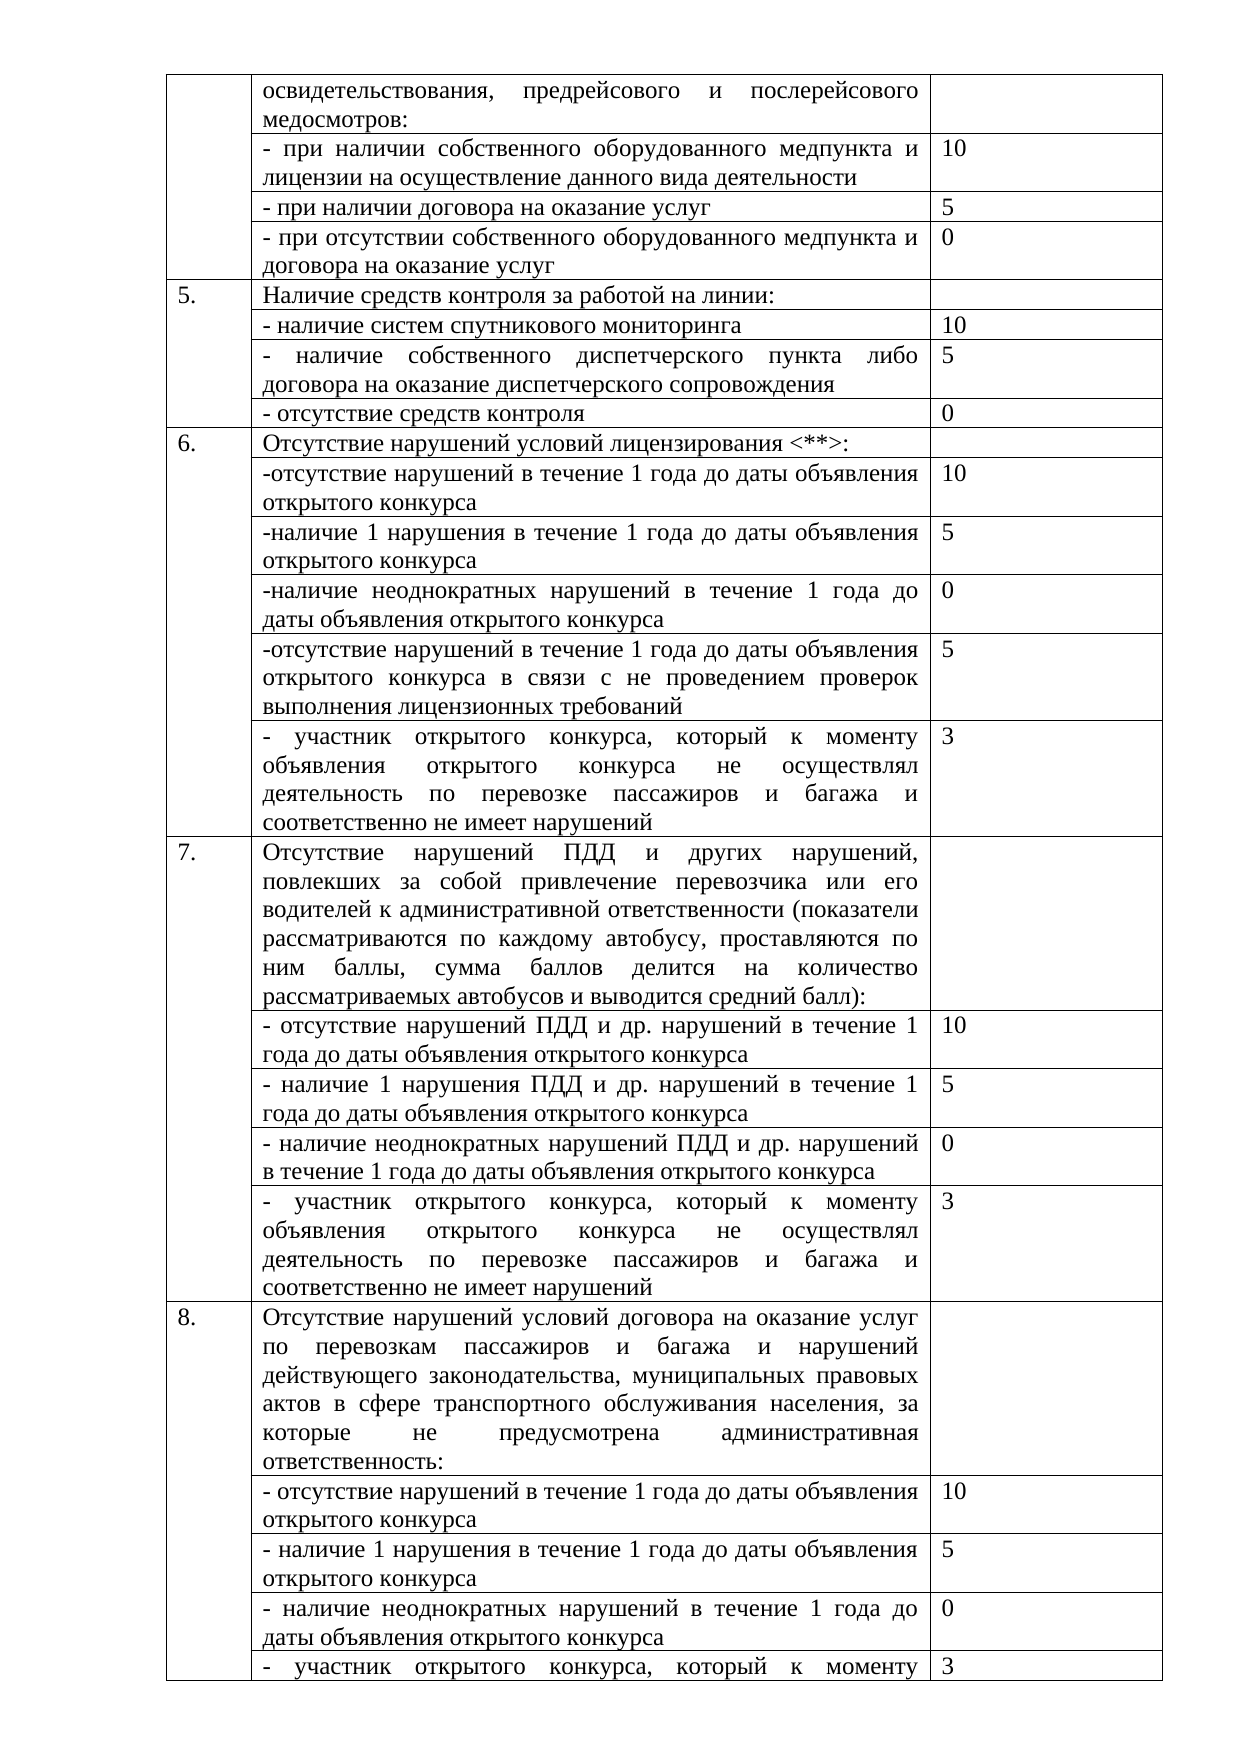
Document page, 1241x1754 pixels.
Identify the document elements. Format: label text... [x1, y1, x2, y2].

table_cell Наличие средств контроля за работой на линии: [252, 280, 930, 309]
table_cell Отсутствие нарушений ПДД и других нарушений, повлекших за собой привлечение перевозчика или его водителей к административной ответственности (показатели рассматриваются по каждому автобусу, проставляются по ним баллы, сумма баллов делится на количество рассматриваемых автобусов и выводится средний балл): [252, 837, 930, 1009]
table_cell 0 [931, 399, 1162, 427]
table_cell - отсутствие средств контроля [252, 399, 930, 427]
table_cell - отсутствие нарушений ПДД и др. нарушений в течение 1 года до даты объявления открытого конкурса [252, 1011, 930, 1068]
table_cell [931, 75, 1162, 132]
table_cell 10 [931, 458, 1162, 516]
table_cell - при наличии собственного оборудованного медпункта и лицензии на осуществление данного вида деятельности [252, 134, 930, 191]
table_cell 0 [931, 222, 1162, 279]
table_cell -отсутствие нарушений в течение 1 года до даты объявления открытого конкурса [252, 458, 930, 516]
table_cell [252, 75, 930, 132]
table_cell [931, 837, 1162, 1009]
table_cell 7. [167, 837, 251, 1301]
table_cell Отсутствие нарушений условий договора на оказание услуг по перевозкам пассажиров и багажа и нарушений действующего законодательства, муниципальных правовых актов в сфере транспортного обслуживания населения, за которые не предусмотрена административная ответственность: [252, 1302, 930, 1475]
table_cell - наличие систем спутникового мониторинга [252, 310, 930, 339]
table_cell 3 [931, 721, 1162, 836]
table_cell 6. [167, 428, 251, 836]
table_cell 4. [167, 75, 251, 279]
table_cell - наличие неоднократных нарушений в течение 1 года до даты объявления открытого конкурса [252, 1593, 930, 1650]
table_cell 10 [931, 1011, 1162, 1068]
table_cell [931, 428, 1162, 457]
table_cell 5 [931, 340, 1162, 397]
table_cell 0 [931, 575, 1162, 633]
table_cell 8. [167, 1302, 251, 1680]
table_cell - при отсутствии собственного оборудованного медпункта и договора на оказание услуг [252, 222, 930, 279]
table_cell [252, 1651, 930, 1680]
table_cell -отсутствие нарушений в течение 1 года до даты объявления открытого конкурса в связи с не проведением проверок выполнения лицензионных требований [252, 634, 930, 720]
table_cell 5 [931, 1534, 1162, 1592]
table_cell -наличие 1 нарушения в течение 1 года до даты объявления открытого конкурса [252, 517, 930, 574]
table_cell -наличие неоднократных нарушений в течение 1 года до даты объявления открытого конкурса [252, 575, 930, 633]
table_cell 10 [931, 310, 1162, 339]
table_cell [931, 1302, 1162, 1475]
table_cell 5. [167, 280, 251, 427]
table_cell - при наличии договора на оказание услуг [252, 192, 930, 221]
table_cell 0 [931, 1593, 1162, 1650]
table_cell 3 [931, 1186, 1162, 1301]
table_cell - отсутствие нарушений в течение 1 года до даты объявления открытого конкурса [252, 1476, 930, 1533]
table_cell - наличие 1 нарушения ПДД и др. нарушений в течение 1 года до даты объявления открытого конкурса [252, 1069, 930, 1127]
table_cell - наличие 1 нарушения в течение 1 года до даты объявления открытого конкурса [252, 1534, 930, 1592]
table_cell 3 [931, 1651, 1162, 1680]
table_cell 0 [931, 1128, 1162, 1185]
table_cell 5 [931, 192, 1162, 221]
table_cell 5 [931, 517, 1162, 574]
table_cell [931, 280, 1162, 309]
table_cell 5 [931, 1069, 1162, 1127]
table_cell Отсутствие нарушений условий лицензирования <**>: [252, 428, 930, 457]
table_cell - наличие собственного диспетчерского пункта либо договора на оказание диспетчерского сопровождения [252, 340, 930, 397]
table_cell - наличие неоднократных нарушений ПДД и др. нарушений в течение 1 года до даты объявления открытого конкурса [252, 1128, 930, 1185]
table_cell 10 [931, 134, 1162, 191]
table_cell 10 [931, 1476, 1162, 1533]
table_cell 5 [931, 634, 1162, 720]
